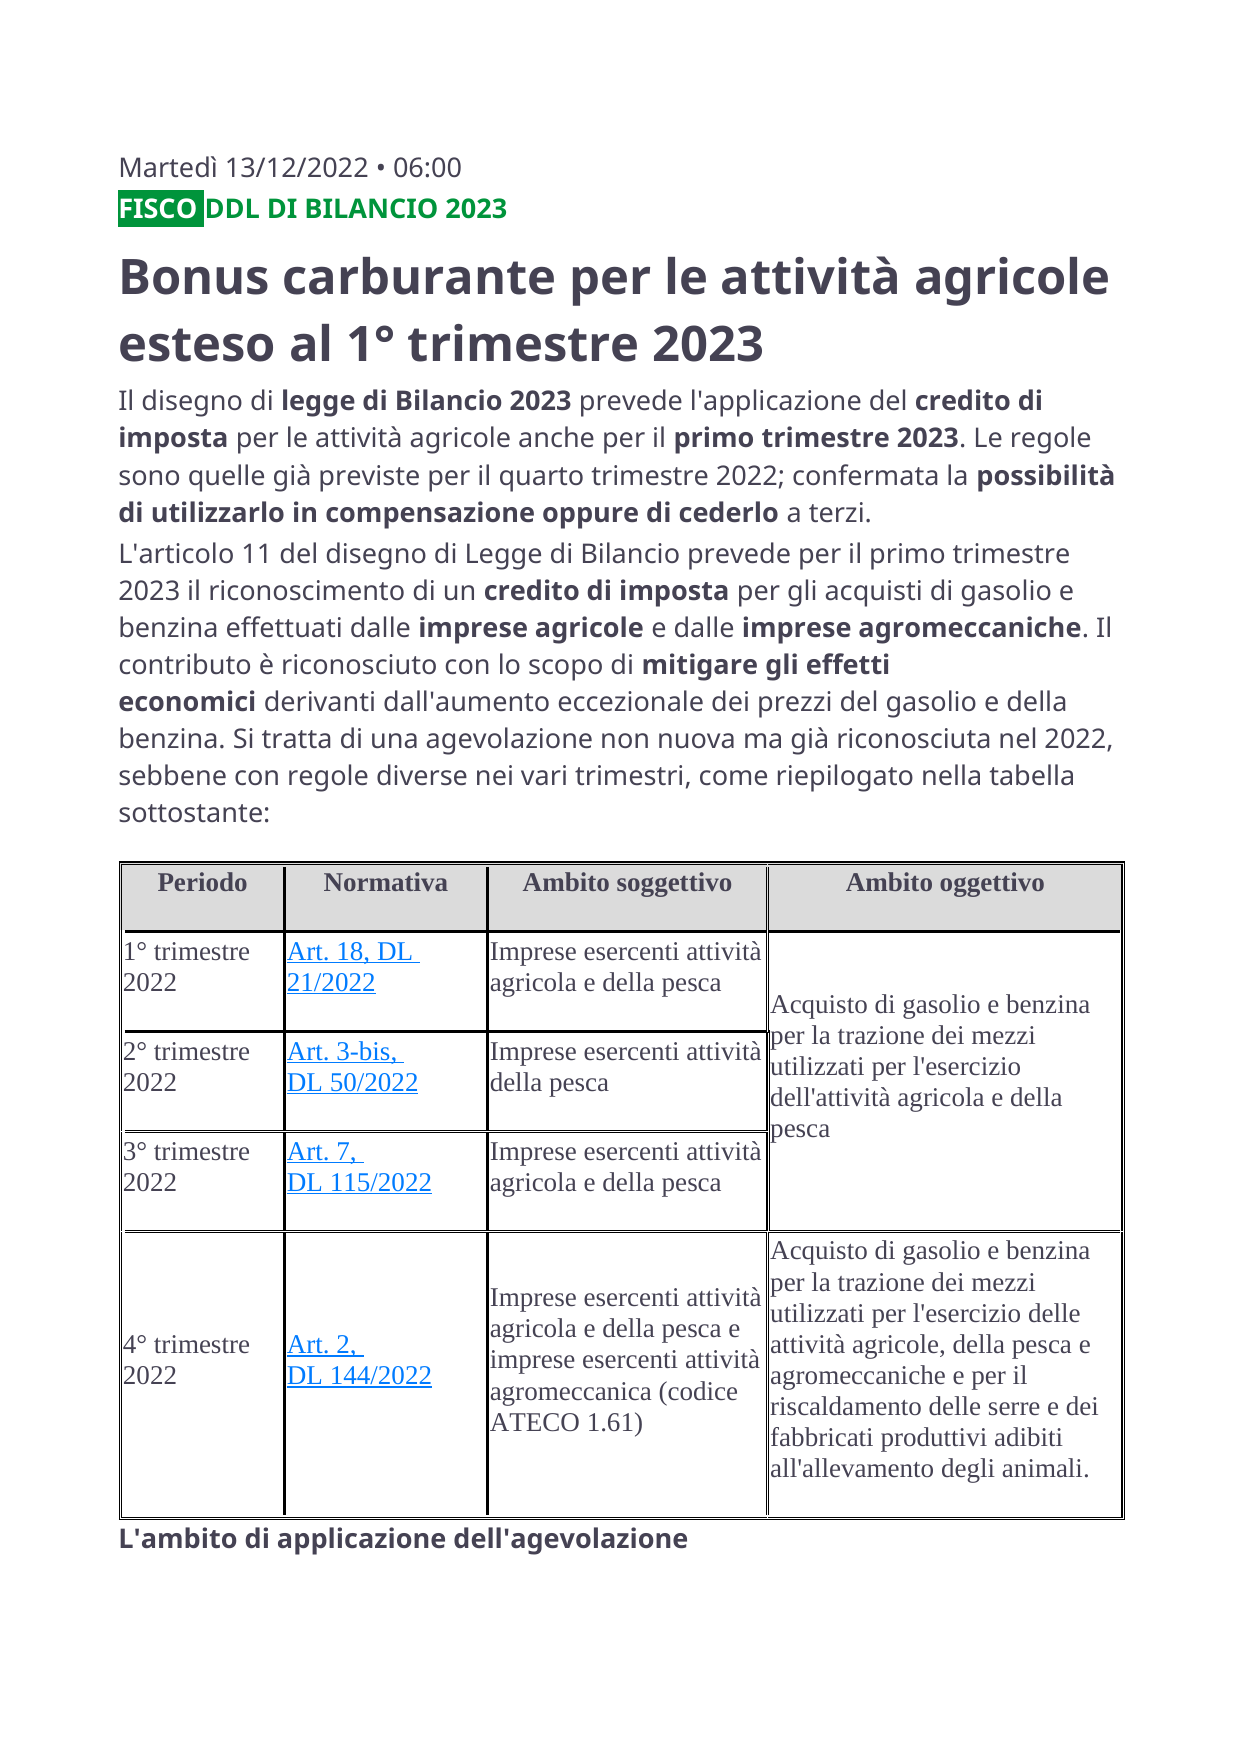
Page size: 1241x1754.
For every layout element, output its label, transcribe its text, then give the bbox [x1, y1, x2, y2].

table_cell Art. 18, DL 21/2022 [286, 933, 486, 1030]
table_cell Imprese esercenti attività agricola e della pesca [489, 933, 766, 1030]
table_cell Art. 3-bis, DL 50/2022 [286, 1033, 486, 1130]
text Martedì 13/12/2022 • 06:00 [118, 148, 1122, 185]
table_cell 2° trimestre 2022 [122, 1030, 283, 1130]
text Il disegno di legge di Bilancio 2023 prevede l'applicazione del credito di imposta per le attività agricole anche per il primo trimestre 2023. Le regole sono quelle già previste per il quarto trimestre 2022; confermata la possibilità di utilizzarlo in compensazione oppure di cederlo a terzi. [118, 380, 1122, 530]
table_header Ambito oggettivo [768, 865, 1121, 930]
table_header Ambito soggettivo [487, 865, 768, 930]
table_cell 3° trimestre 2022 [120, 1130, 284, 1230]
table_cell 4° trimestre 2022 [120, 1230, 284, 1516]
table_cell Imprese esercenti attività agricola e della pesca [489, 1133, 766, 1230]
text Bonus carburante per le attività agricole esteso al 1° trimestre 2023 [118, 242, 1122, 376]
table_cell 1° trimestre 2022 [122, 930, 283, 1030]
table_cell Acquisto di gasolio e benzina per la trazione dei mezzi utilizzati per l'esercizio dell'attività agricola e della pesca [769, 930, 1121, 1230]
table_cell Art. 7, DL 115/2022 [286, 1133, 486, 1230]
table_cell Art. 2, DL 144/2022 [284, 1233, 487, 1516]
table_cell Acquisto di gasolio e benzina per la trazione dei mezzi utilizzati per l'esercizio delle attività agricole, della pesca e agromeccaniche e per il riscaldamento delle serre e dei fabbricati produttivi adibiti all'allevamento degli animali. [768, 1230, 1123, 1516]
table_header Periodo [122, 865, 284, 930]
table_cell Imprese esercenti attività della pesca [489, 1033, 766, 1130]
text L'articolo 11 del disegno di Legge di Bilancio prevede per il primo trimestre 2023 il riconoscimento di un credito di imposta per gli acquisti di gasolio e benzina effettuati dalle imprese agricole e dalle imprese agromeccaniche. Il contributo è riconosciuto con lo scopo di mitigare gli effetti economici derivanti dall'aumento eccezionale dei prezzi del gasolio e della benzina. Si tratta di una agevolazione non nuova ma già riconosciuta nel 2022, sebbene con regole diverse nei vari trimestri, come riepilogato nella tabella sottostante: [118, 535, 1122, 830]
text L'ambito di applicazione dell'agevolazione [118, 1520, 1122, 1557]
table_header Normativa [284, 865, 487, 930]
text FISCO DDL DI BILANCIO 2023 [204, 190, 1122, 227]
table_cell Imprese esercenti attività agricola e della pesca e imprese esercenti attività agromeccanica (codice ATECO 1.61) [487, 1233, 768, 1516]
